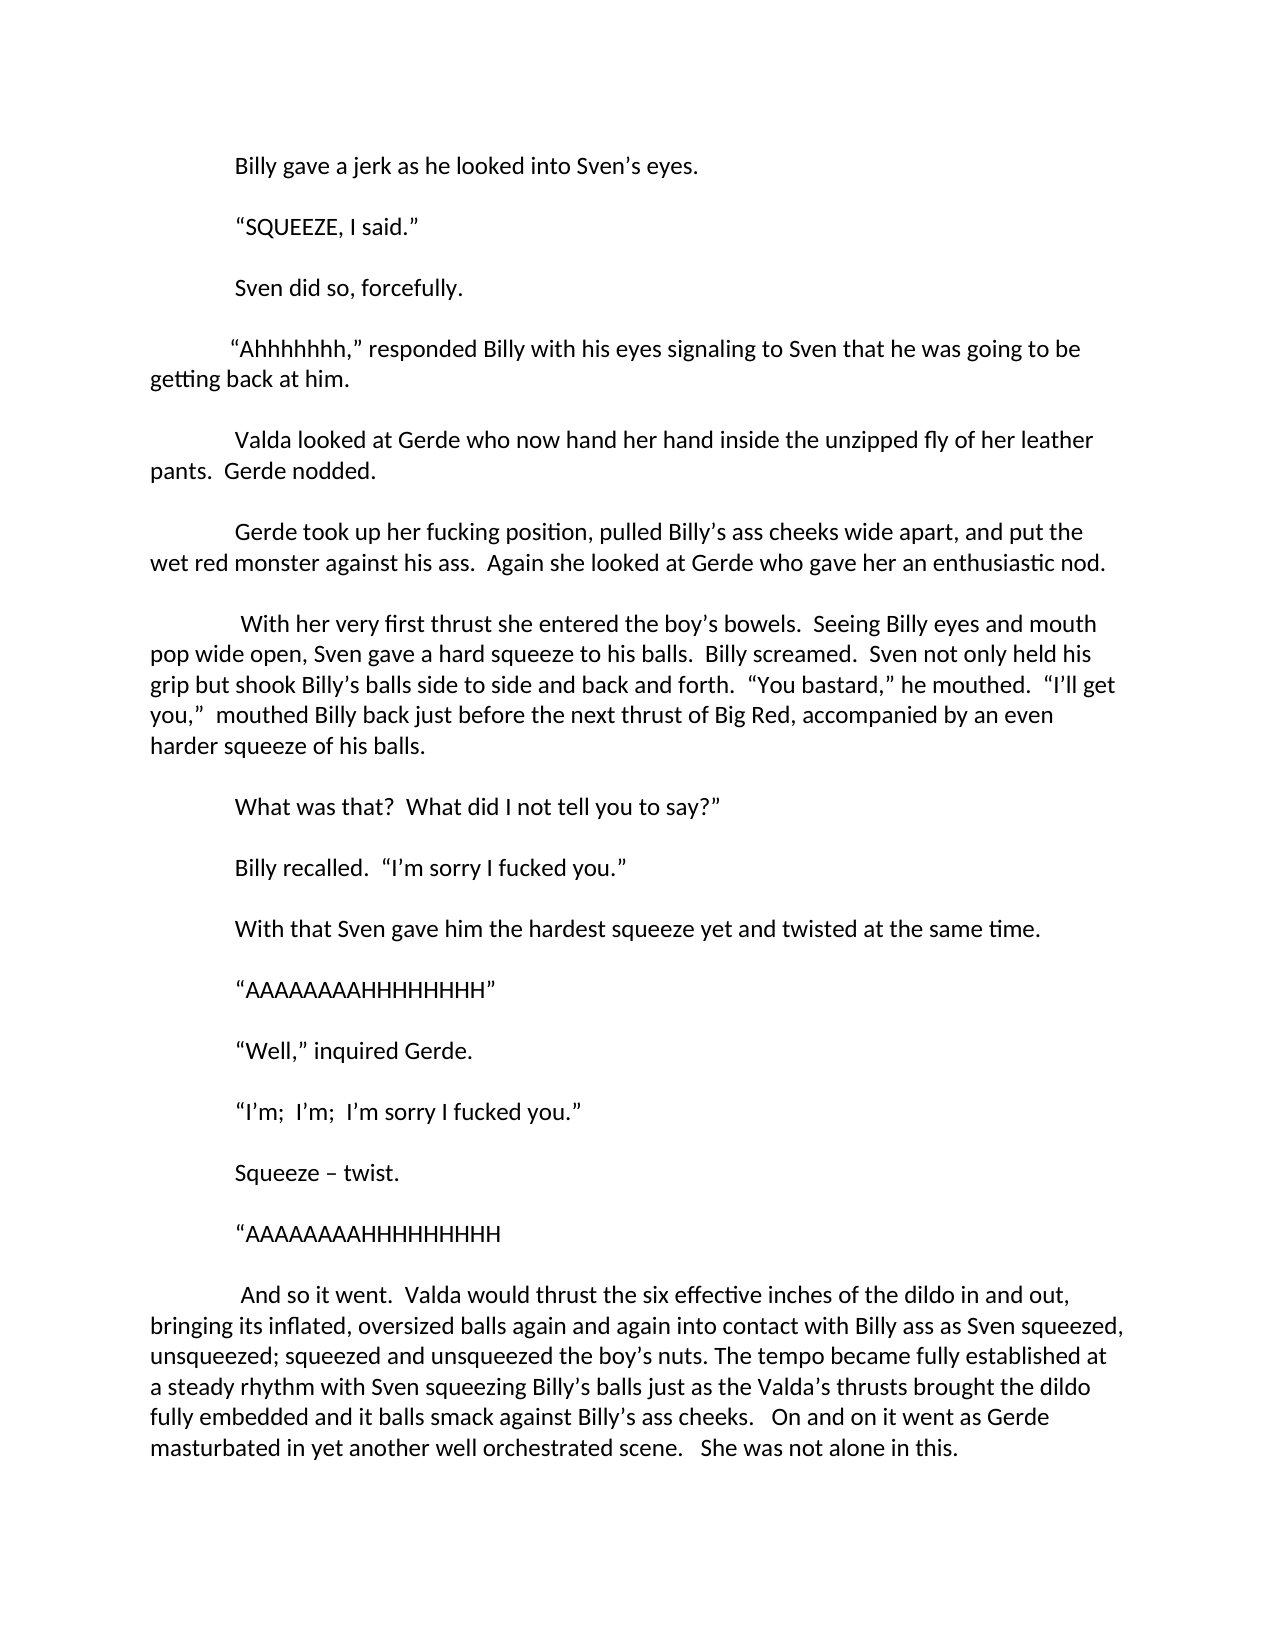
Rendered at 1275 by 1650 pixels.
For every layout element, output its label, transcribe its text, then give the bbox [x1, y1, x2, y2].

text And so it went. Valda would thrust the six effective inches of the dildo in and out, bringing its inflated, oversized balls again and again into contact with Billy ass as Sven squeezed, unsqueezed; squeezed and unsqueezed the boy’s nuts. The tempo became fully established at a steady rhythm with Sven squeezing Billy’s balls just as the Valda’s thrusts brought the dildo fully embedded and it balls smack against Billy’s ass cheeks. On and on it went as Gerde masturbated in yet another well orchestrated scene. She was not alone in this. [150, 1279, 1125, 1462]
text Sven did so, forcefully. [150, 272, 1125, 303]
text “SQUEEZE, I said.” [150, 211, 1125, 242]
text What was that? What did I not tell you to say?” [150, 791, 1125, 821]
text Squeeze – twist. [150, 1157, 1125, 1188]
text Gerde took up her fucking position, pulled Billy’s ass cheeks wide apart, and put the wet red monster against his ass. Again she looked at Gerde who gave her an enthusiastic nod. [150, 516, 1125, 577]
text With that Sven gave him the hardest squeeze yet and twisted at the same time. [150, 913, 1125, 943]
text “AAAAAAAAHHHHHHHH” [150, 974, 1125, 1004]
text With her very first thrust she entered the boy’s bowels. Seeing Billy eyes and mouth pop wide open, Sven gave a hard squeeze to his balls. Billy screamed. Sven not only held his grip but shook Billy’s balls side to side and back and forth. “You bastard,” he mouthed. “I’ll get you,” mouthed Billy back just before the next thrust of Big Red, accompanied by an even harder squeeze of his balls. [150, 608, 1125, 760]
text “AAAAAAAAHHHHHHHHH [150, 1218, 1125, 1249]
text Billy recalled. “I’m sorry I fucked you.” [150, 852, 1125, 882]
text “Well,” inquired Gerde. [150, 1035, 1125, 1066]
text “I’m; I’m; I’m sorry I fucked you.” [150, 1096, 1125, 1127]
text Valda looked at Gerde who now hand her hand inside the unzipped fly of her leather pants. Gerde nodded. [150, 425, 1125, 486]
text Billy gave a jerk as he looked into Sven’s eyes. [150, 150, 1125, 181]
text “Ahhhhhhh,” responded Billy with his eyes signaling to Sven that he was going to be getting back at him. [150, 333, 1125, 394]
